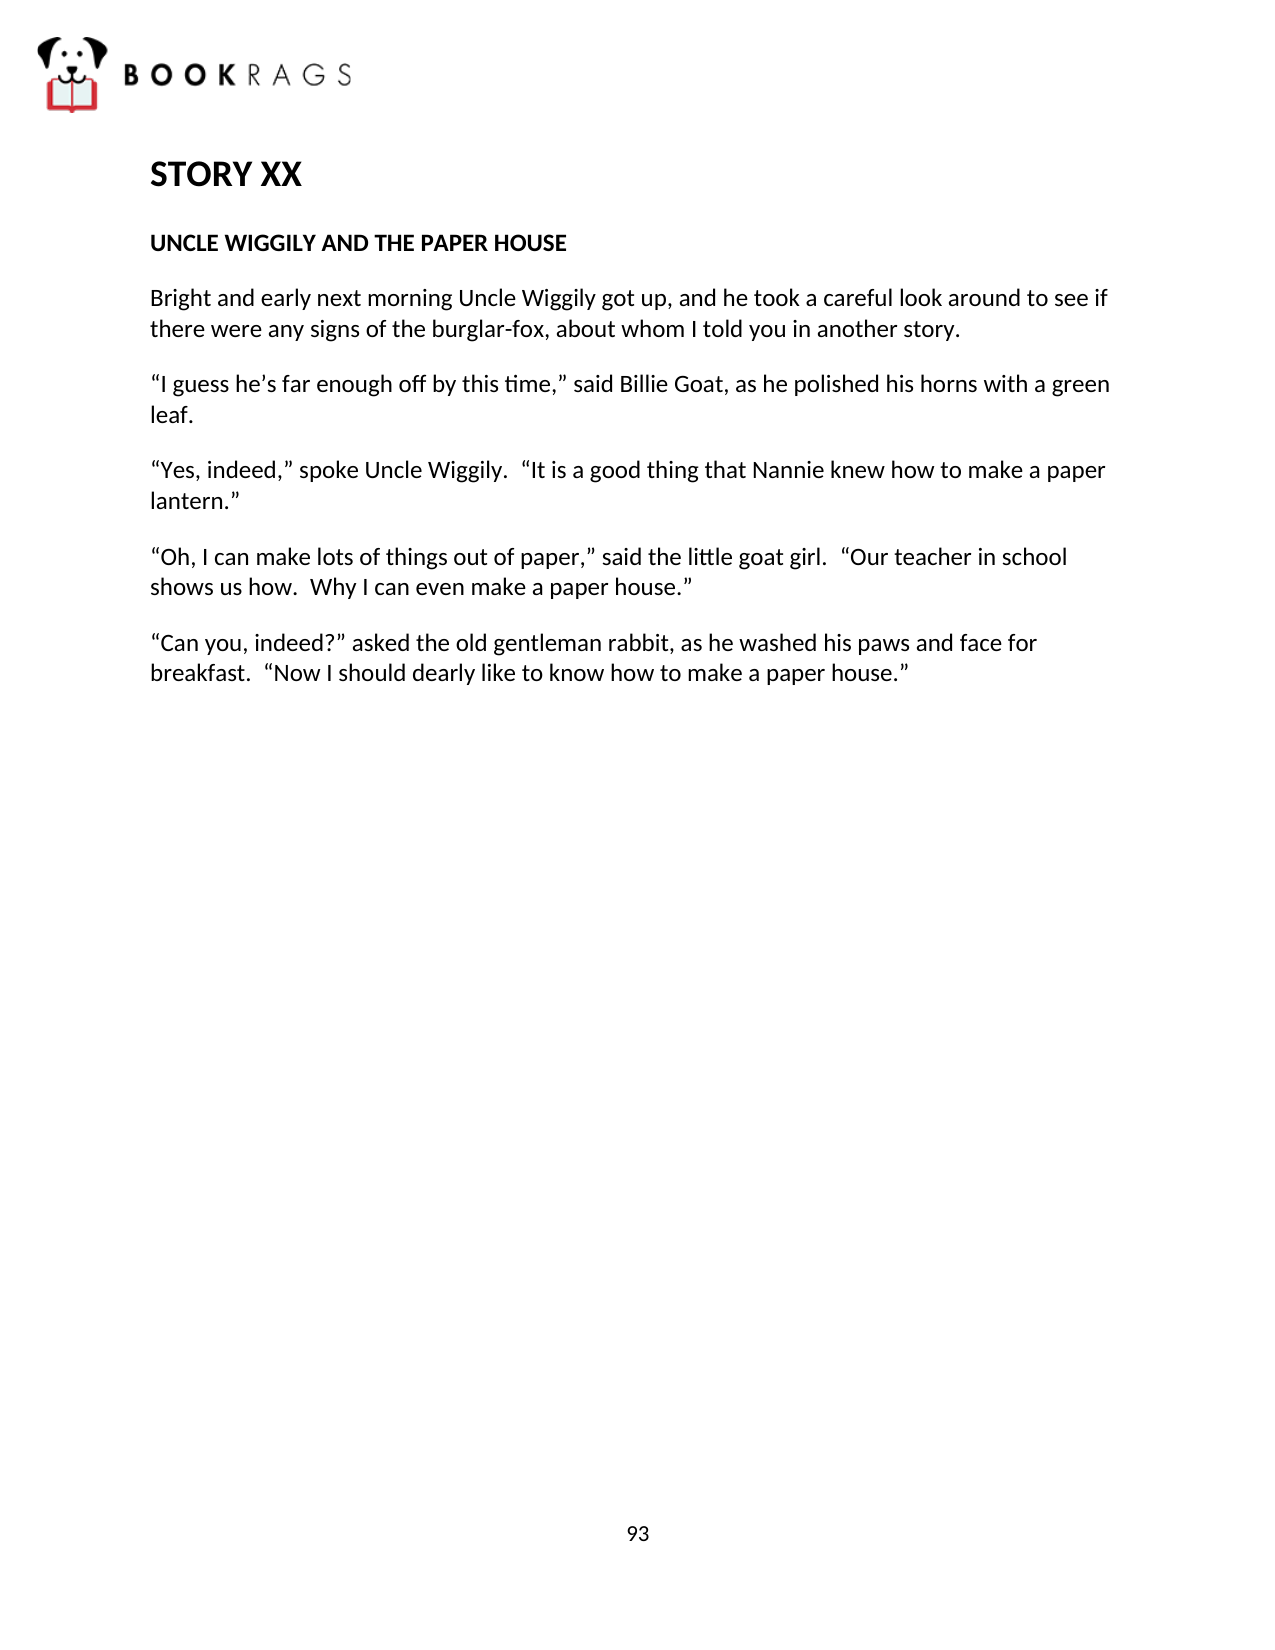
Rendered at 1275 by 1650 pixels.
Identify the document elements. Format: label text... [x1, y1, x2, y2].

text “Oh, I can make lots of things out of paper,” said the little goat girl. “Our teacher in school shows us how. Why I can even make a paper house.” [150, 541, 1125, 602]
text “Can you, indeed?” asked the old gentleman rabbit, as he washed his paws and face for breakfast. “Now I should dearly like to know how to make a paper house.” [150, 627, 1125, 688]
text UNCLE WIGGILY AND THE PAPER HOUSE [150, 227, 1125, 257]
text “Yes, indeed,” spoke Uncle Wiggily. “It is a good thing that Nannie knew how to make a paper lantern.” [150, 454, 1125, 516]
text STORY XX [150, 150, 1125, 196]
text “I guess he’s far enough off by this time,” said Billie Goat, as he polished his horns with a green leaf. [150, 368, 1125, 429]
picture [37, 37, 351, 113]
text Bright and early next morning Uncle Wiggily got up, and he took a careful look around to see if there were any signs of the burglar-fox, about whom I told you in another story. [150, 282, 1125, 343]
